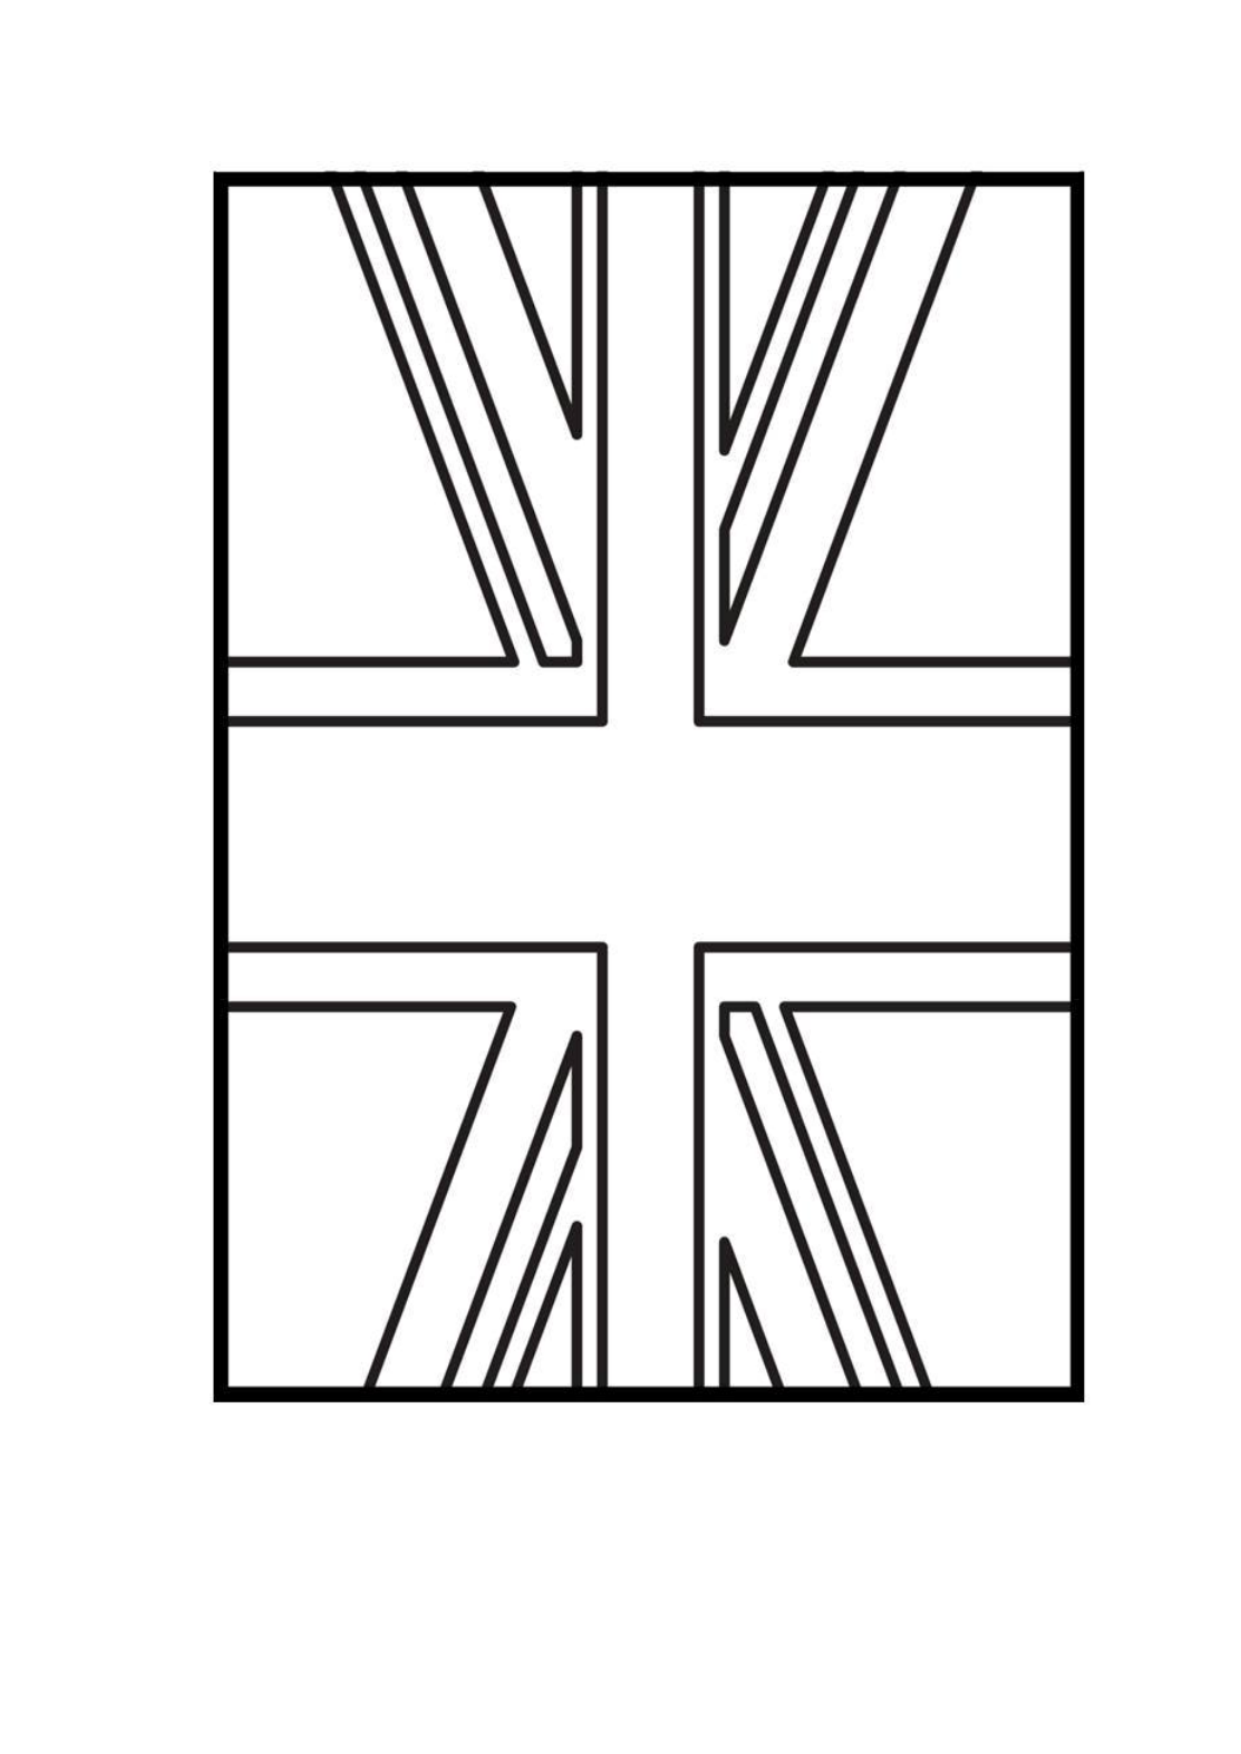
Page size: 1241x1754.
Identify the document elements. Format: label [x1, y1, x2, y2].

picture [168, 152, 1132, 1435]
